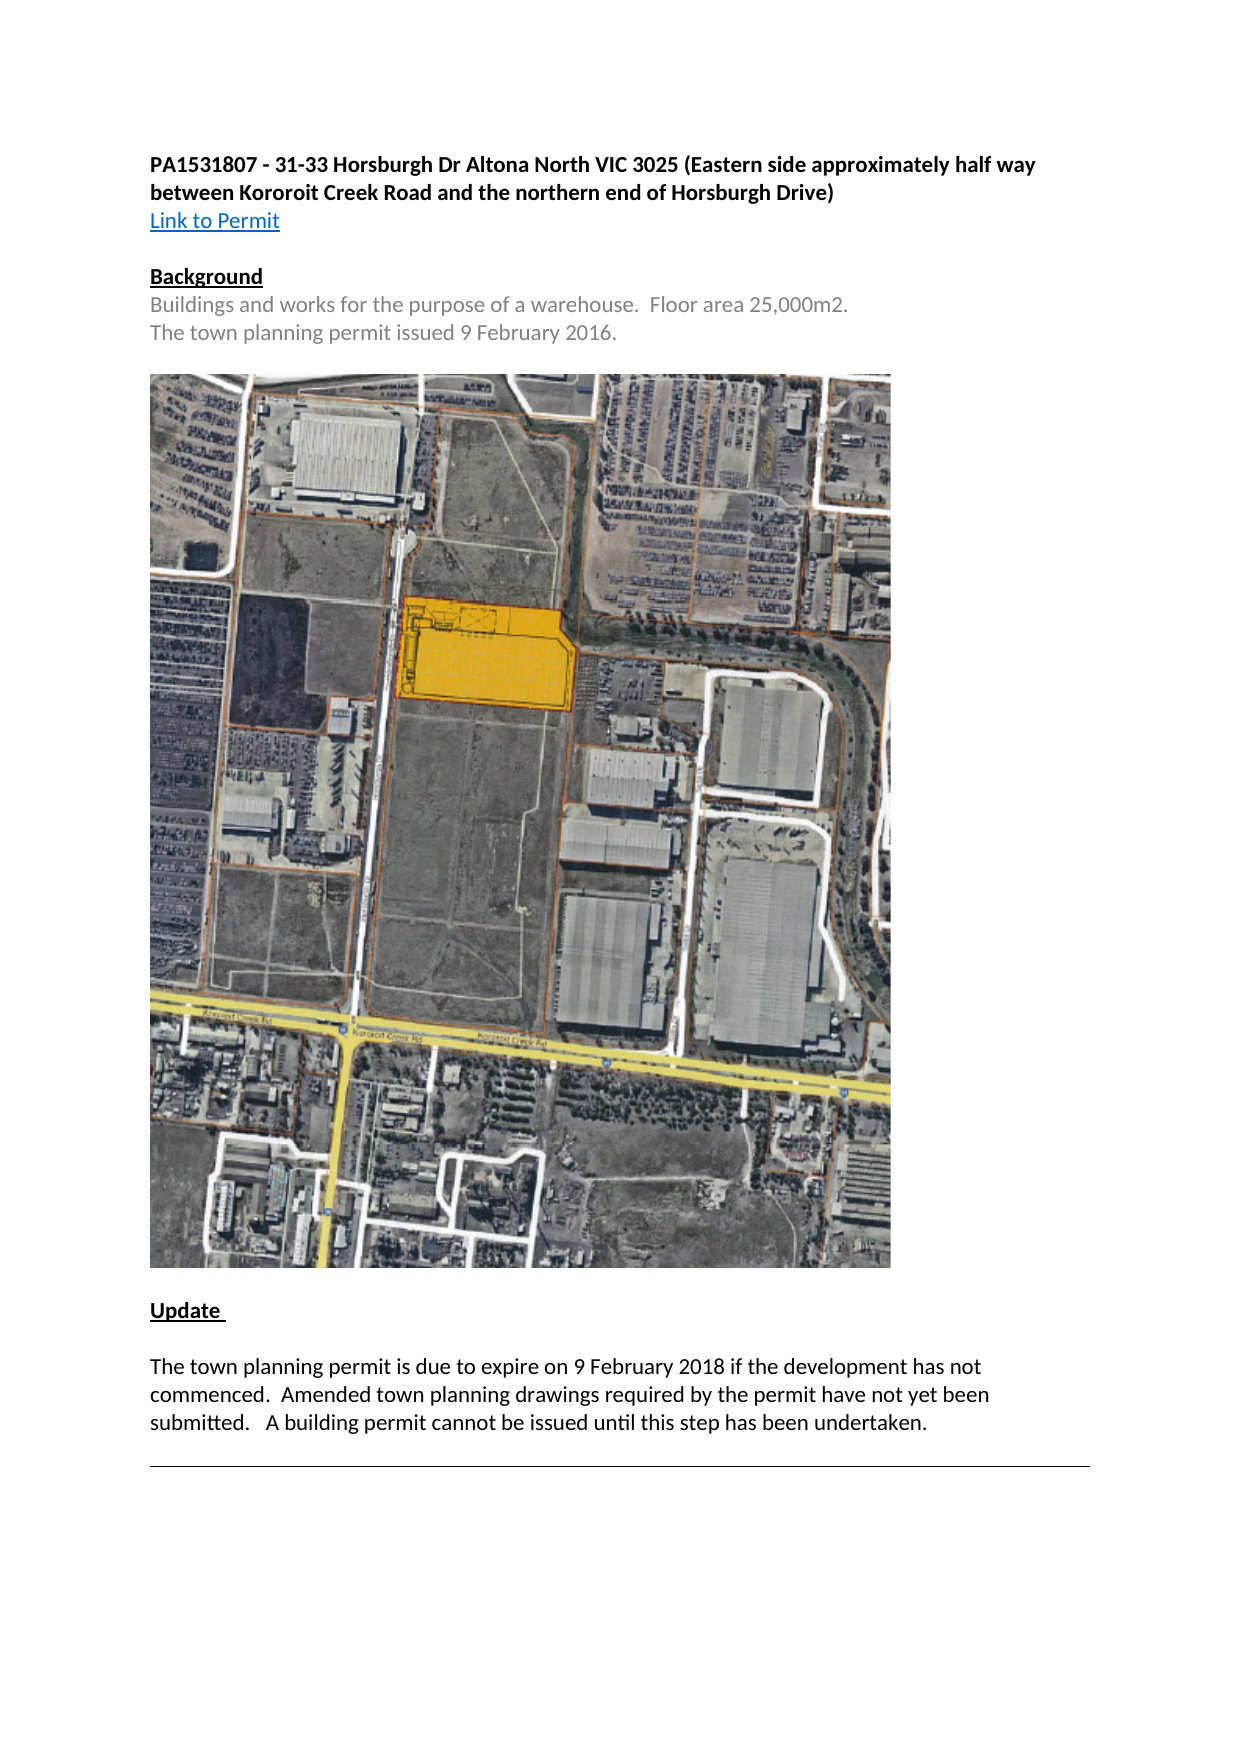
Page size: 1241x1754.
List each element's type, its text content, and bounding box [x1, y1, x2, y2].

text Buildings and works for the purpose of a warehouse. Floor area 25,000m2. [150, 290, 1090, 318]
text Link to Permit [150, 206, 1090, 234]
text The town planning permit issued 9 February 2016. [150, 318, 1090, 346]
text Update [150, 1296, 1090, 1324]
picture [150, 374, 891, 1268]
text PA1531807 - 31-33 Horsburgh Dr Altona North VIC 3025 (Eastern side approximately half way between Kororoit Creek Road and the northern end of Horsburgh Drive) [150, 150, 1090, 206]
text The town planning permit is due to expire on 9 February 2018 if the development has not commenced. Amended town planning drawings required by the permit have not yet been submitted. A building permit cannot be issued until this step has been undertaken. [150, 1352, 1090, 1436]
text Background [150, 262, 1090, 290]
